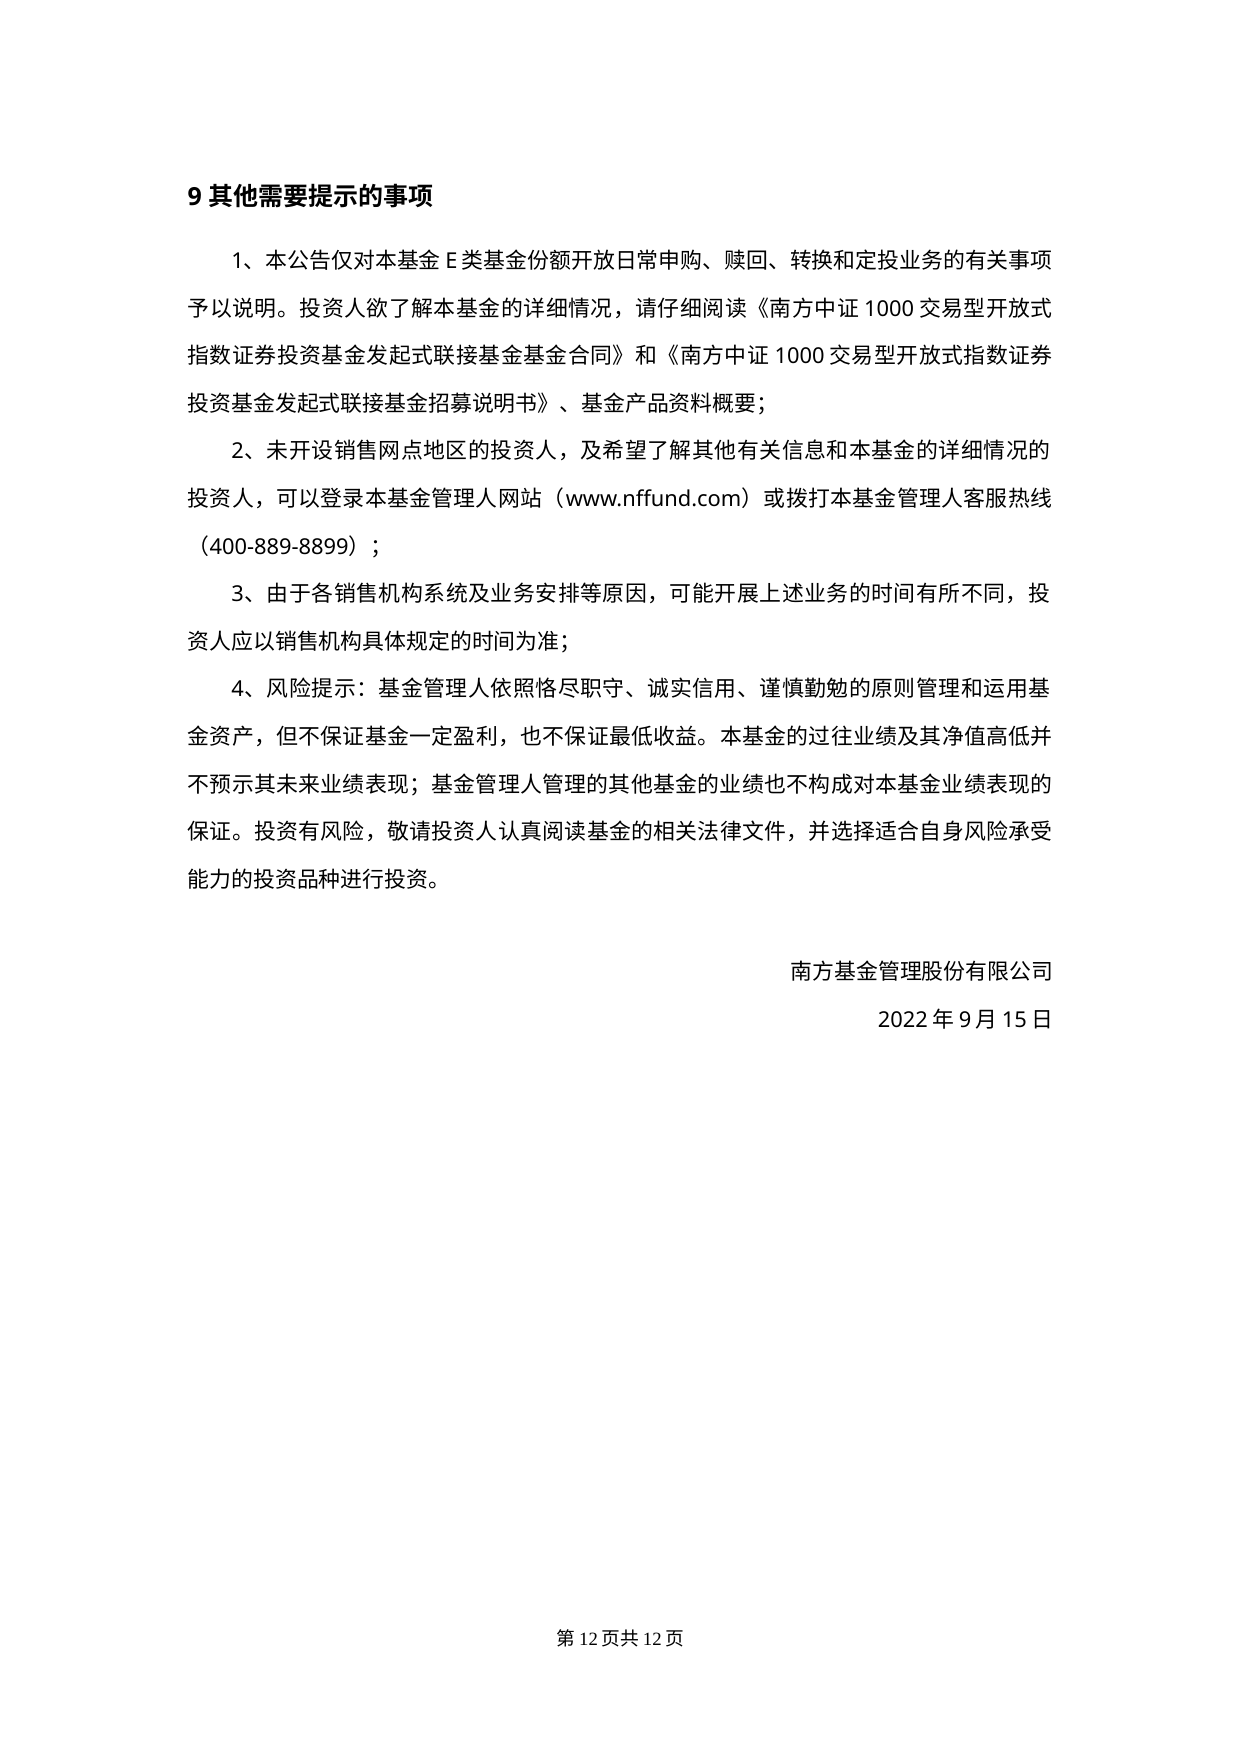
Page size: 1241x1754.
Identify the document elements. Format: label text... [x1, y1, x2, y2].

text 3、由于各销售机构系统及业务安排等原因，可能开展上述业务的时间有所不同，投资人应以销售机构具体规定的时间为准； [187, 576, 1053, 656]
subtitle 9 其他需要提示的事项 [187, 162, 1053, 227]
text 南方基金管理股份有限公司 [187, 954, 1053, 986]
text 2、未开设销售网点地区的投资人，及希望了解其他有关信息和本基金的详细情况的投资人，可以登录本基金管理人网站（www.nffund.com）或拨打本基金管理人客服热线（400-889-8899）； [187, 433, 1053, 561]
text 4、风险提示：基金管理人依照恪尽职守、诚实信用、谨慎勤勉的原则管理和运用基金资产，但不保证基金一定盈利，也不保证最低收益。本基金的过往业绩及其净值高低并不预示其未来业绩表现；基金管理人管理的其他基金的业绩也不构成对本基金业绩表现的保证。投资有风险，敬请投资人认真阅读基金的相关法律文件，并选择适合自身风险承受能力的投资品种进行投资。 [187, 671, 1053, 893]
text 2022年9月15日 [187, 1002, 1053, 1034]
text 1、本公告仅对本基金E类基金份额开放日常申购、赎回、转换和定投业务的有关事项予以说明。投资人欲了解本基金的详细情况，请仔细阅读《南方中证1000交易型开放式指数证券投资基金发起式联接基金基金合同》和《南方中证1000交易型开放式指数证券投资基金发起式联接基金招募说明书》、基金产品资料概要； [187, 243, 1053, 418]
